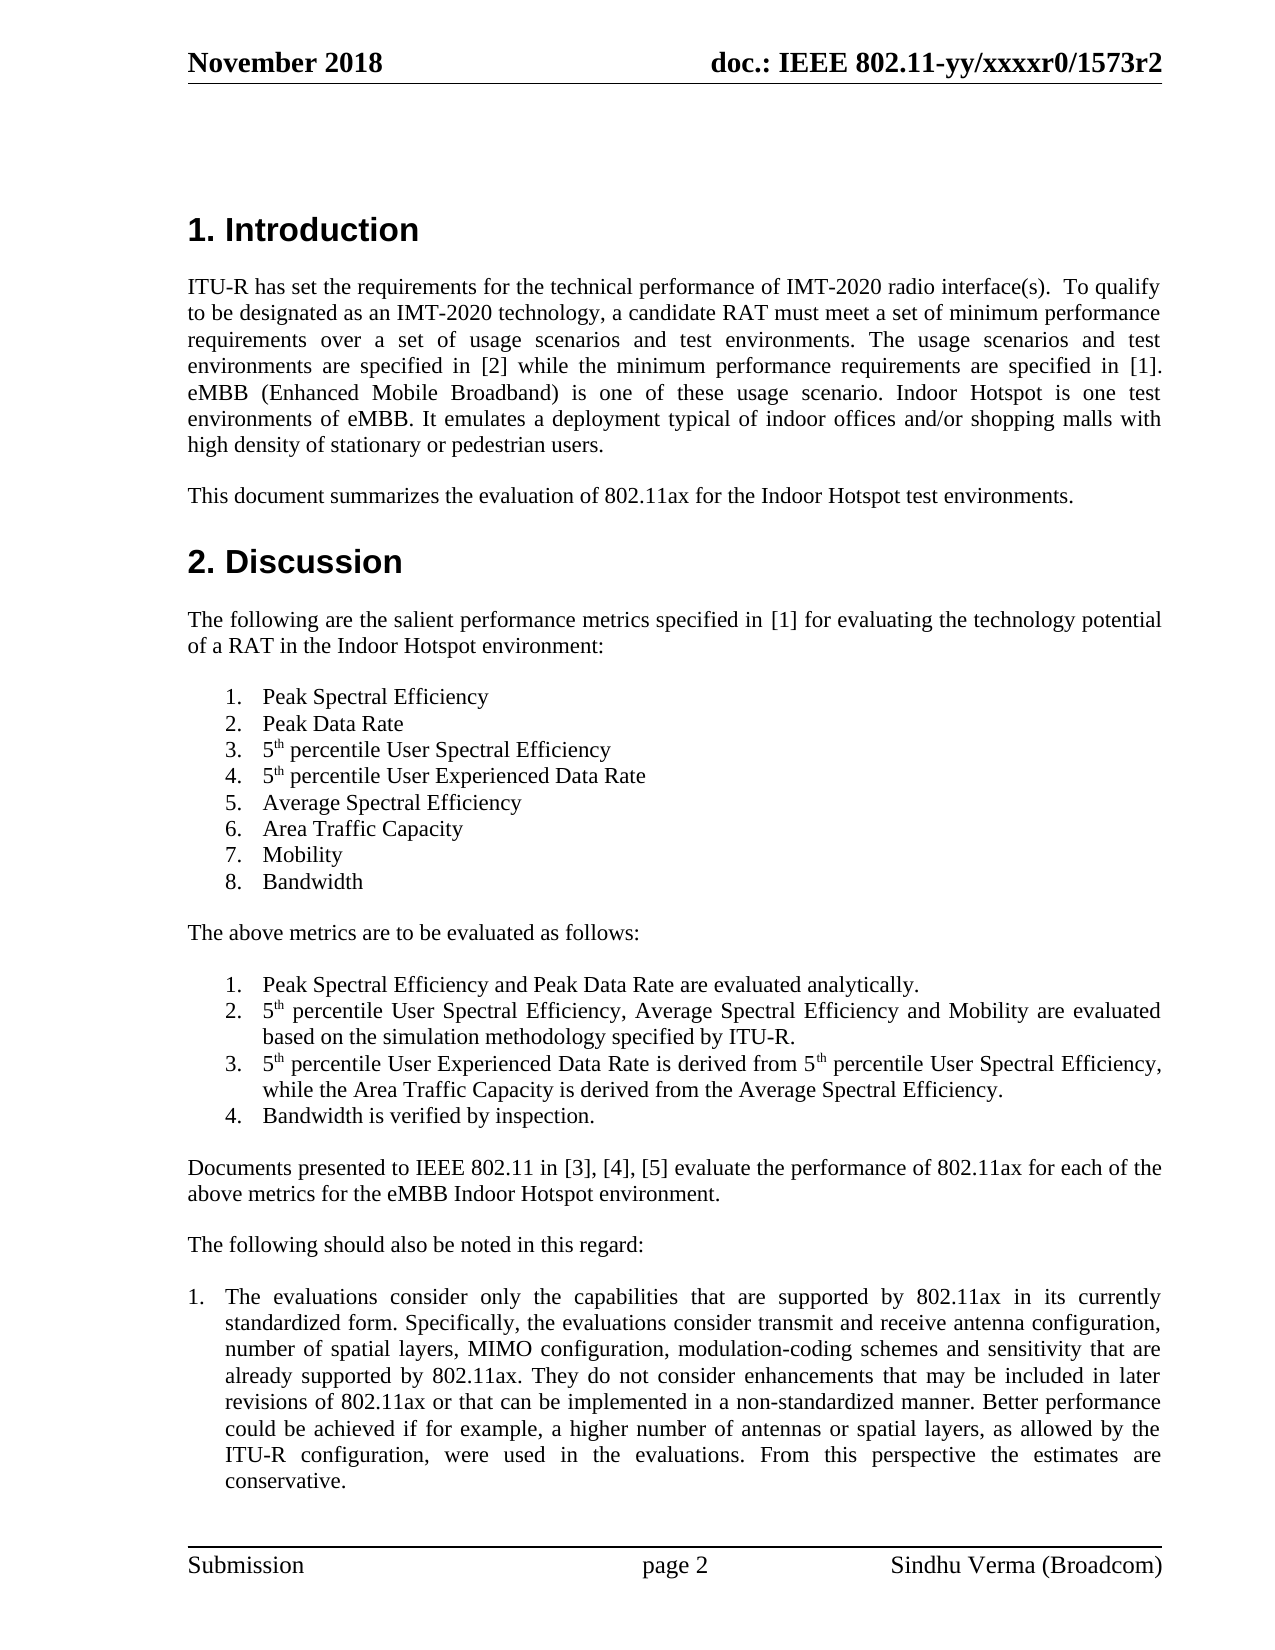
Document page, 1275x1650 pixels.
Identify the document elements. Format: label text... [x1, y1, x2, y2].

list 5th percentile User Spectral Efficiency [225, 736, 1162, 762]
text The following are the salient performance metrics specified in [1] for evaluating the technology potential of a RAT in the Indoor Hotspot environment: [187, 606, 1162, 658]
list Peak Spectral Efficiency and Peak Data Rate are evaluated analytically. [225, 971, 1162, 997]
list The evaluations consider only the capabilities that are supported by 802.11ax in its currently standardized form. Specifically, the evaluations consider transmit and receive antenna configuration, number of spatial layers, MIMO configuration, modulation-coding schemes and sensitivity that are already supported by 802.11ax. They do not consider enhancements that may be included in later revisions of 802.11ax or that can be implemented in a non-standardized manner. Better performance could be achieved if for example, a higher number of antennas or spatial layers, as allowed by the ITU-R configuration, were used in the evaluations. From this perspective the estimates are conservative. [187, 1283, 1162, 1494]
list Peak Spectral Efficiency [225, 683, 1162, 710]
text The following should also be noted in this regard: [187, 1231, 1162, 1258]
list 5th percentile User Spectral Efficiency, Average Spectral Efficiency and Mobility are evaluated based on the simulation methodology specified by ITU-R. [225, 997, 1162, 1050]
text The above metrics are to be evaluated as follows: [187, 919, 1162, 946]
text This document summarizes the evaluation of 802.11ax for the Indoor Hotspot test environments. [187, 483, 1162, 509]
subtitle Introduction [187, 210, 1162, 248]
list Mobility [225, 842, 1162, 868]
list Bandwidth is verified by inspection. [225, 1102, 1162, 1129]
list Peak Data Rate [225, 710, 1162, 736]
list 5th percentile User Experienced Data Rate is derived from 5th percentile User Spectral Efficiency, while the Area Traffic Capacity is derived from the Average Spectral Efficiency. [225, 1050, 1162, 1102]
list Average Spectral Efficiency [225, 789, 1162, 815]
list Bandwidth [225, 868, 1162, 894]
subtitle Discussion [187, 542, 1162, 581]
text ITU-R has set the requirements for the technical performance of IMT-2020 radio interface(s). To qualify to be designated as an IMT-2020 technology, a candidate RAT must meet a set of minimum performance requirements over a set of usage scenarios and test environments. The usage scenarios and test environments are specified in [2] while the minimum performance requirements are specified in [1]. eMBB (Enhanced Mobile Broadband) is one of these usage scenario. Indoor Hotspot is one test environments of eMBB. It emulates a deployment typical of indoor offices and/or shopping malls with high density of stationary or pedestrian users. [187, 273, 1162, 458]
list 5th percentile User Experienced Data Rate [225, 762, 1162, 789]
list Area Traffic Capacity [225, 815, 1162, 842]
text Documents presented to IEEE 802.11 in [3], [4], [5] evaluate the performance of 802.11ax for each of the above metrics for the eMBB Indoor Hotspot environment. [187, 1154, 1162, 1206]
